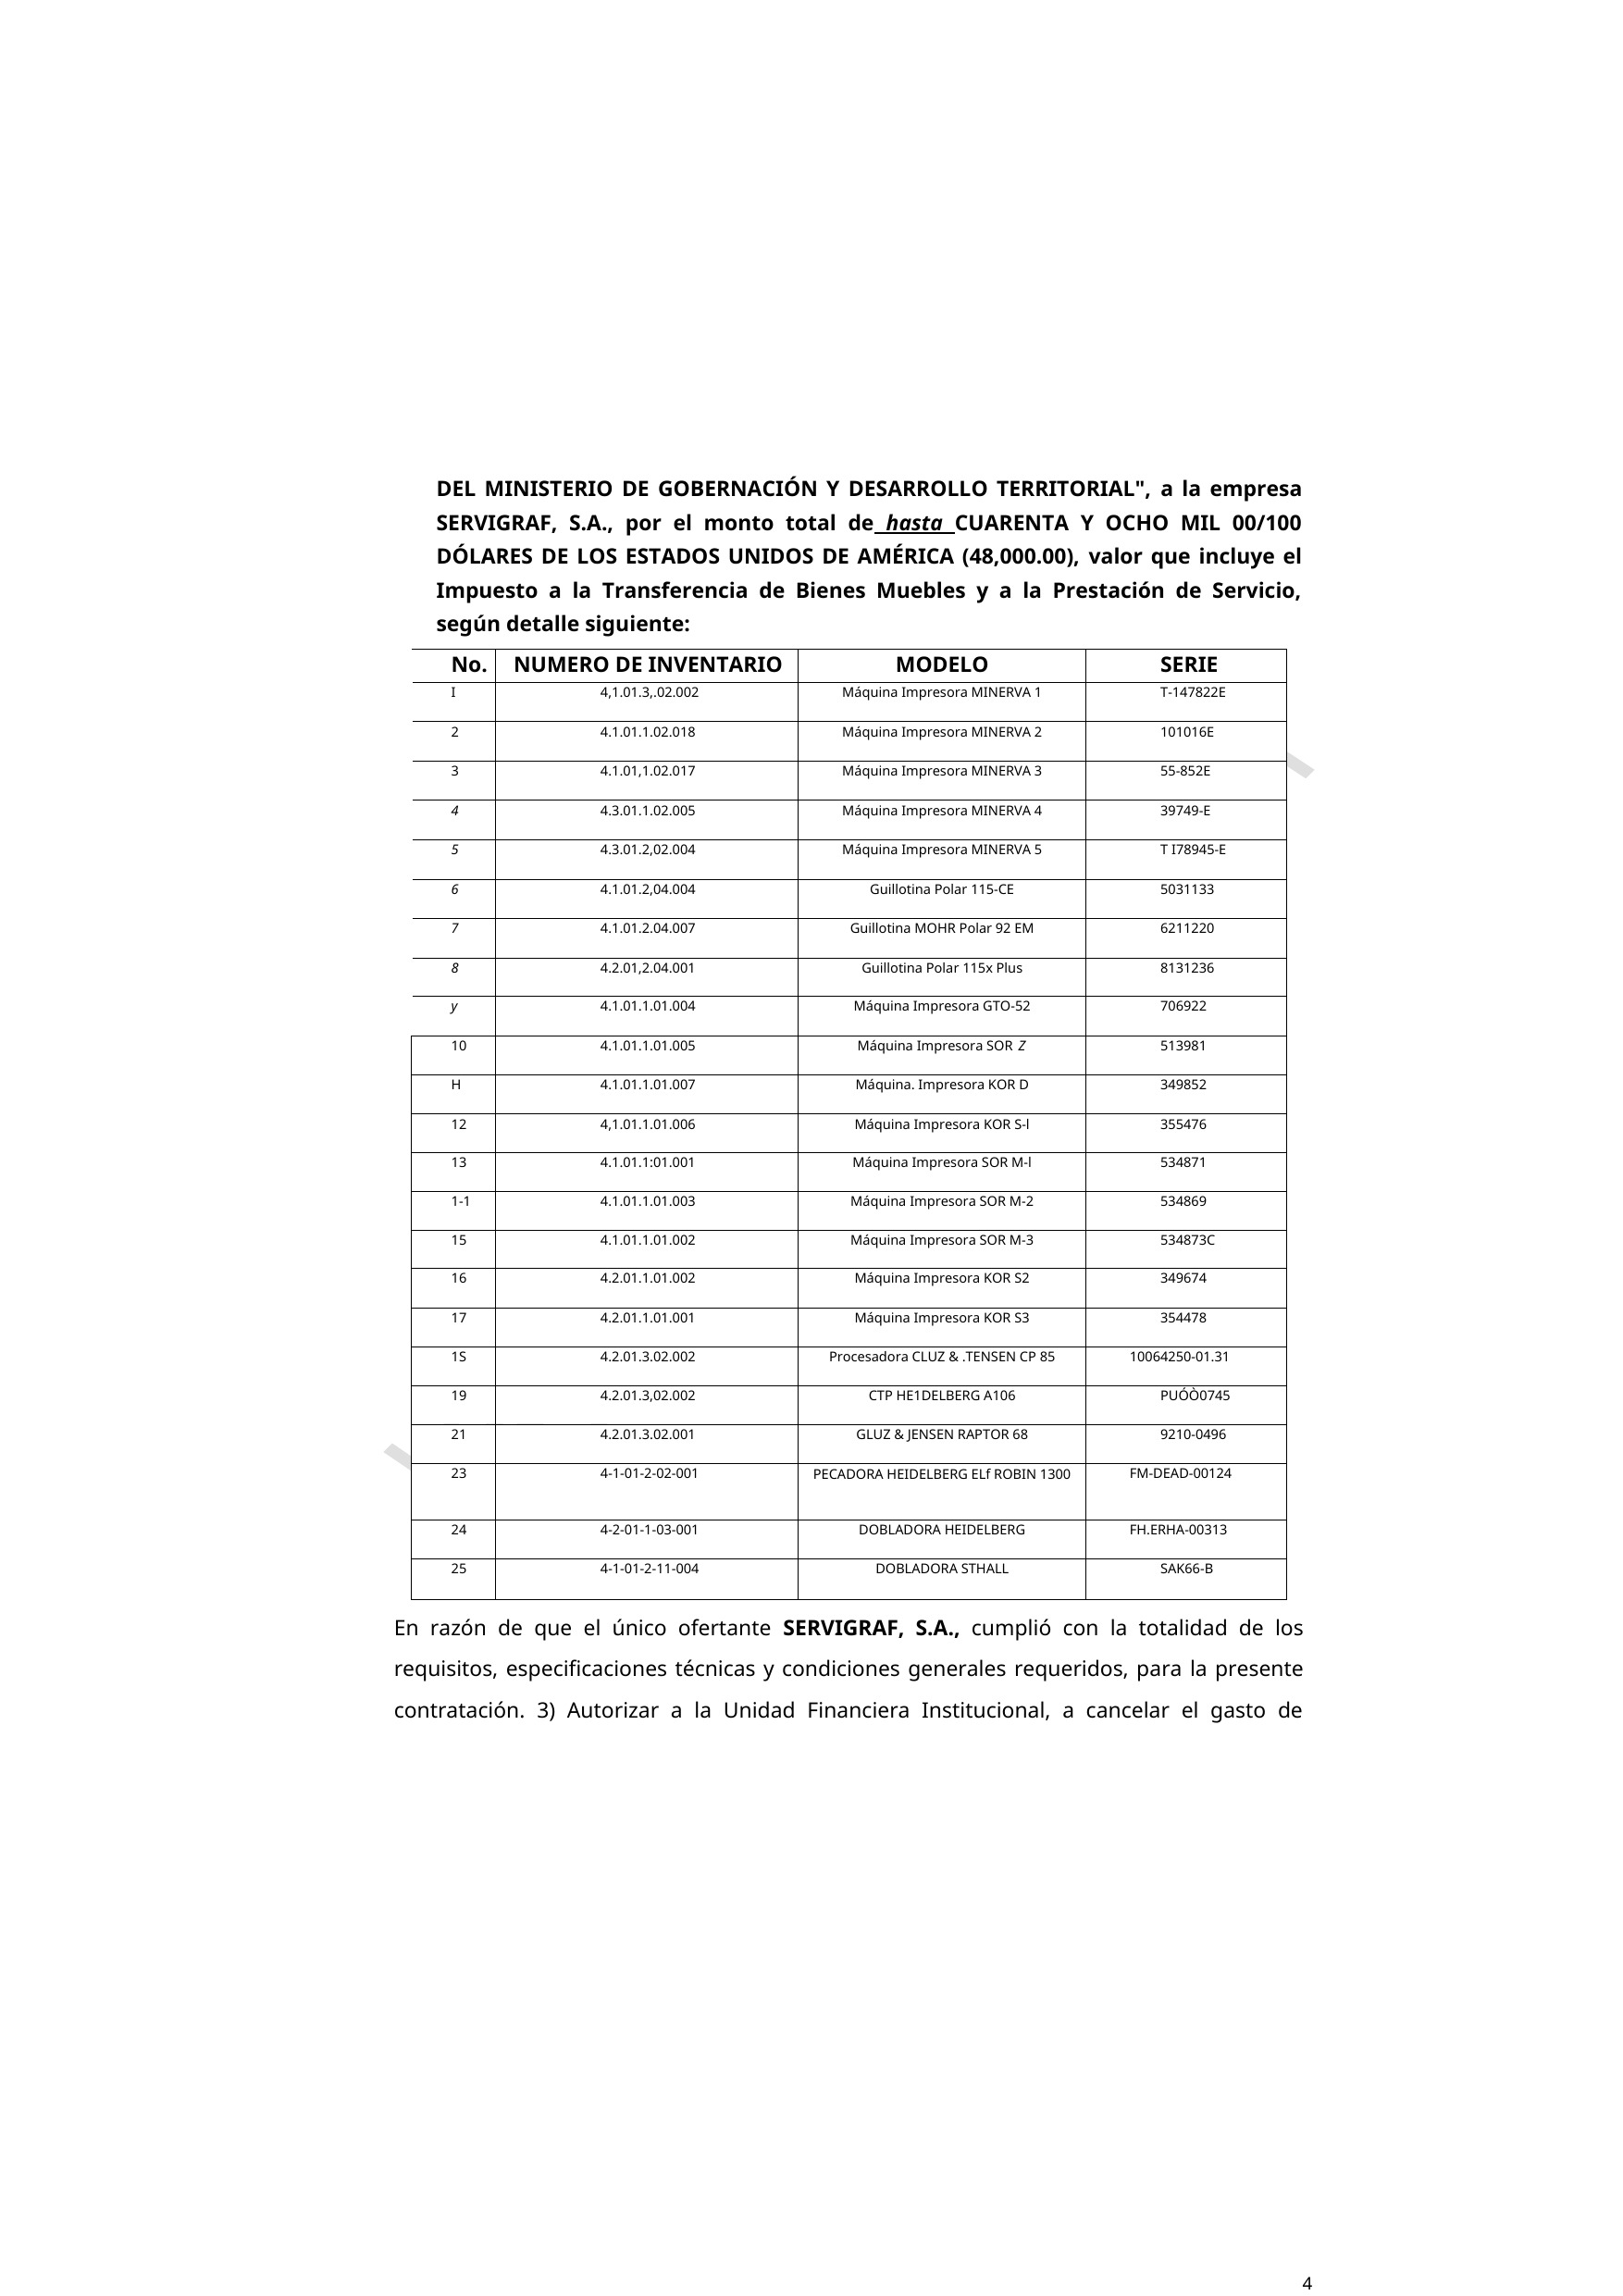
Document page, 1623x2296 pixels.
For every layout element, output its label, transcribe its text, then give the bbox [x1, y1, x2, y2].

table_cell SAK66-B [1086, 1559, 1286, 1599]
table_cell GLUZ & JENSEN RAPTOR 68 [799, 1425, 1085, 1463]
table_cell 8131236 [1086, 959, 1286, 996]
table_cell Guillotina Polar 115-CE [799, 880, 1085, 918]
table_cell Máquina Impresora MINERVA 2 [799, 722, 1085, 761]
table_cell 4.1.01.2.04.007 [496, 919, 798, 958]
table_cell 534873C [1086, 1231, 1286, 1268]
table_cell 8 [412, 959, 495, 996]
table_cell 4.2.01.3,02.002 [496, 1386, 798, 1423]
table_cell 1-1 [412, 1192, 495, 1230]
table_cell Máquina Impresora GTO-52 [799, 997, 1085, 1036]
table_cell 6 [412, 880, 495, 918]
table_cell Máquina Impresora KOR S2 [799, 1269, 1085, 1308]
table_cell 10064250-01.31 [1086, 1347, 1286, 1385]
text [394, 1603, 1304, 1726]
table_cell 17 [412, 1309, 495, 1347]
table_header MODELO [799, 650, 1085, 682]
table_cell Máquina Impresora MINERVA 1 [799, 683, 1085, 721]
table_cell 1S [412, 1347, 495, 1385]
table_cell PECADORA HEIDELBERG ELf ROBIN 1300 [799, 1464, 1085, 1520]
table_cell 5 [412, 840, 495, 879]
table_cell 355476 [1086, 1114, 1286, 1152]
table_cell 55-852E [1086, 762, 1286, 800]
table_cell 534869 [1086, 1192, 1286, 1230]
table_cell 4-2-01-1-03-001 [496, 1520, 798, 1558]
table_cell 4 [412, 800, 495, 839]
table_cell 5031133 [1086, 880, 1286, 918]
table_header SERIE [1086, 650, 1286, 682]
table_cell 25 [412, 1559, 495, 1599]
table_cell PUÓÒ0745 [1086, 1386, 1286, 1423]
table_cell 21 [412, 1425, 495, 1463]
table_cell FM-DEAD-00124 [1086, 1464, 1286, 1520]
table_cell Máquina Impresora MINERVA 4 [799, 800, 1085, 839]
table_cell 349852 [1086, 1075, 1286, 1113]
table_cell 4.1.01.1.01.004 [496, 997, 798, 1036]
table_cell 4.2.01.1.01.002 [496, 1269, 798, 1308]
table_cell 4.1.01.1:01.001 [496, 1153, 798, 1191]
table_cell 4.1.01.1.02.018 [496, 722, 798, 761]
table_cell 4.3.01.2,02.004 [496, 840, 798, 879]
table_cell 4.3.01.1.02.005 [496, 800, 798, 839]
table_cell 4.1.01.1.01.007 [496, 1075, 798, 1113]
table_cell 513981 [1086, 1036, 1286, 1074]
table_cell 13 [412, 1153, 495, 1191]
table_cell Máquina Impresora SOR Z [799, 1036, 1085, 1074]
table_cell 16 [412, 1269, 495, 1308]
table_cell 10 [412, 1036, 495, 1074]
table_cell 4.1.01.1.01.005 [496, 1036, 798, 1074]
table_cell 4.1.01.2,04.004 [496, 880, 798, 918]
table_cell 4.1.01.1.01.002 [496, 1231, 798, 1268]
table_cell Procesadora CLUZ & .TENSEN CP 85 [799, 1347, 1085, 1385]
table_cell 354478 [1086, 1309, 1286, 1347]
table_cell 4.1.01,1.02.017 [496, 762, 798, 800]
table_cell 2 [412, 722, 495, 761]
table_cell 19 [412, 1386, 495, 1423]
table_header NUMERO DE INVENTARIO [496, 650, 798, 682]
table_cell 23 [412, 1464, 495, 1520]
table_cell Guillotina Polar 115x Plus [799, 959, 1085, 996]
table_cell 12 [412, 1114, 495, 1152]
table_header No. [412, 650, 495, 682]
table_cell I [412, 683, 495, 721]
table_cell FH.ERHA-00313 [1086, 1520, 1286, 1558]
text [400, 469, 1302, 639]
table_cell H [412, 1075, 495, 1113]
table_cell Máquina Impresora SOR M-2 [799, 1192, 1085, 1230]
table_cell y [412, 997, 495, 1036]
table_cell 349674 [1086, 1269, 1286, 1308]
table_cell Máquina Impresora MINERVA 3 [799, 762, 1085, 800]
table_cell 7 [412, 919, 495, 958]
table_cell 4,1.01.3,.02.002 [496, 683, 798, 721]
table_cell Guillotina MOHR Polar 92 EM [799, 919, 1085, 958]
table_cell 3 [412, 762, 495, 800]
table_cell 39749-E [1086, 800, 1286, 839]
table_cell 4-1-01-2-11-004 [496, 1559, 798, 1599]
table_cell DOBLADORA HEIDELBERG [799, 1520, 1085, 1558]
table_cell 4.2.01,2.04.001 [496, 959, 798, 996]
table_cell 9210-0496 [1086, 1425, 1286, 1463]
table_cell 15 [412, 1231, 495, 1268]
table_cell T-147822E [1086, 683, 1286, 721]
table_cell CTP HE1DELBERG A106 [799, 1386, 1085, 1423]
table_cell Máquina Impresora SOR M-3 [799, 1231, 1085, 1268]
table_cell 4.2.01.3.02.001 [496, 1425, 798, 1463]
table_cell DOBLADORA STHALL [799, 1559, 1085, 1599]
table_cell 4,1.01.1.01.006 [496, 1114, 798, 1152]
table_cell 4-1-01-2-02-001 [496, 1464, 798, 1520]
table_cell Máquina Impresora KOR S-l [799, 1114, 1085, 1152]
table_cell 24 [412, 1520, 495, 1558]
table_cell T I78945-E [1086, 840, 1286, 879]
table_cell 534871 [1086, 1153, 1286, 1191]
table_cell 706922 [1086, 997, 1286, 1036]
table_cell 6211220 [1086, 919, 1286, 958]
table_cell 101016E [1086, 722, 1286, 761]
table_cell Máquina Impresora MINERVA 5 [799, 840, 1085, 879]
table_cell Máquina Impresora KOR S3 [799, 1309, 1085, 1347]
table_cell 4.2.01.3.02.002 [496, 1347, 798, 1385]
table_cell 4.1.01.1.01.003 [496, 1192, 798, 1230]
table_cell 4.2.01.1.01.001 [496, 1309, 798, 1347]
table_cell Máquina Impresora SOR M-l [799, 1153, 1085, 1191]
table_cell Máquina. Impresora KOR D [799, 1075, 1085, 1113]
